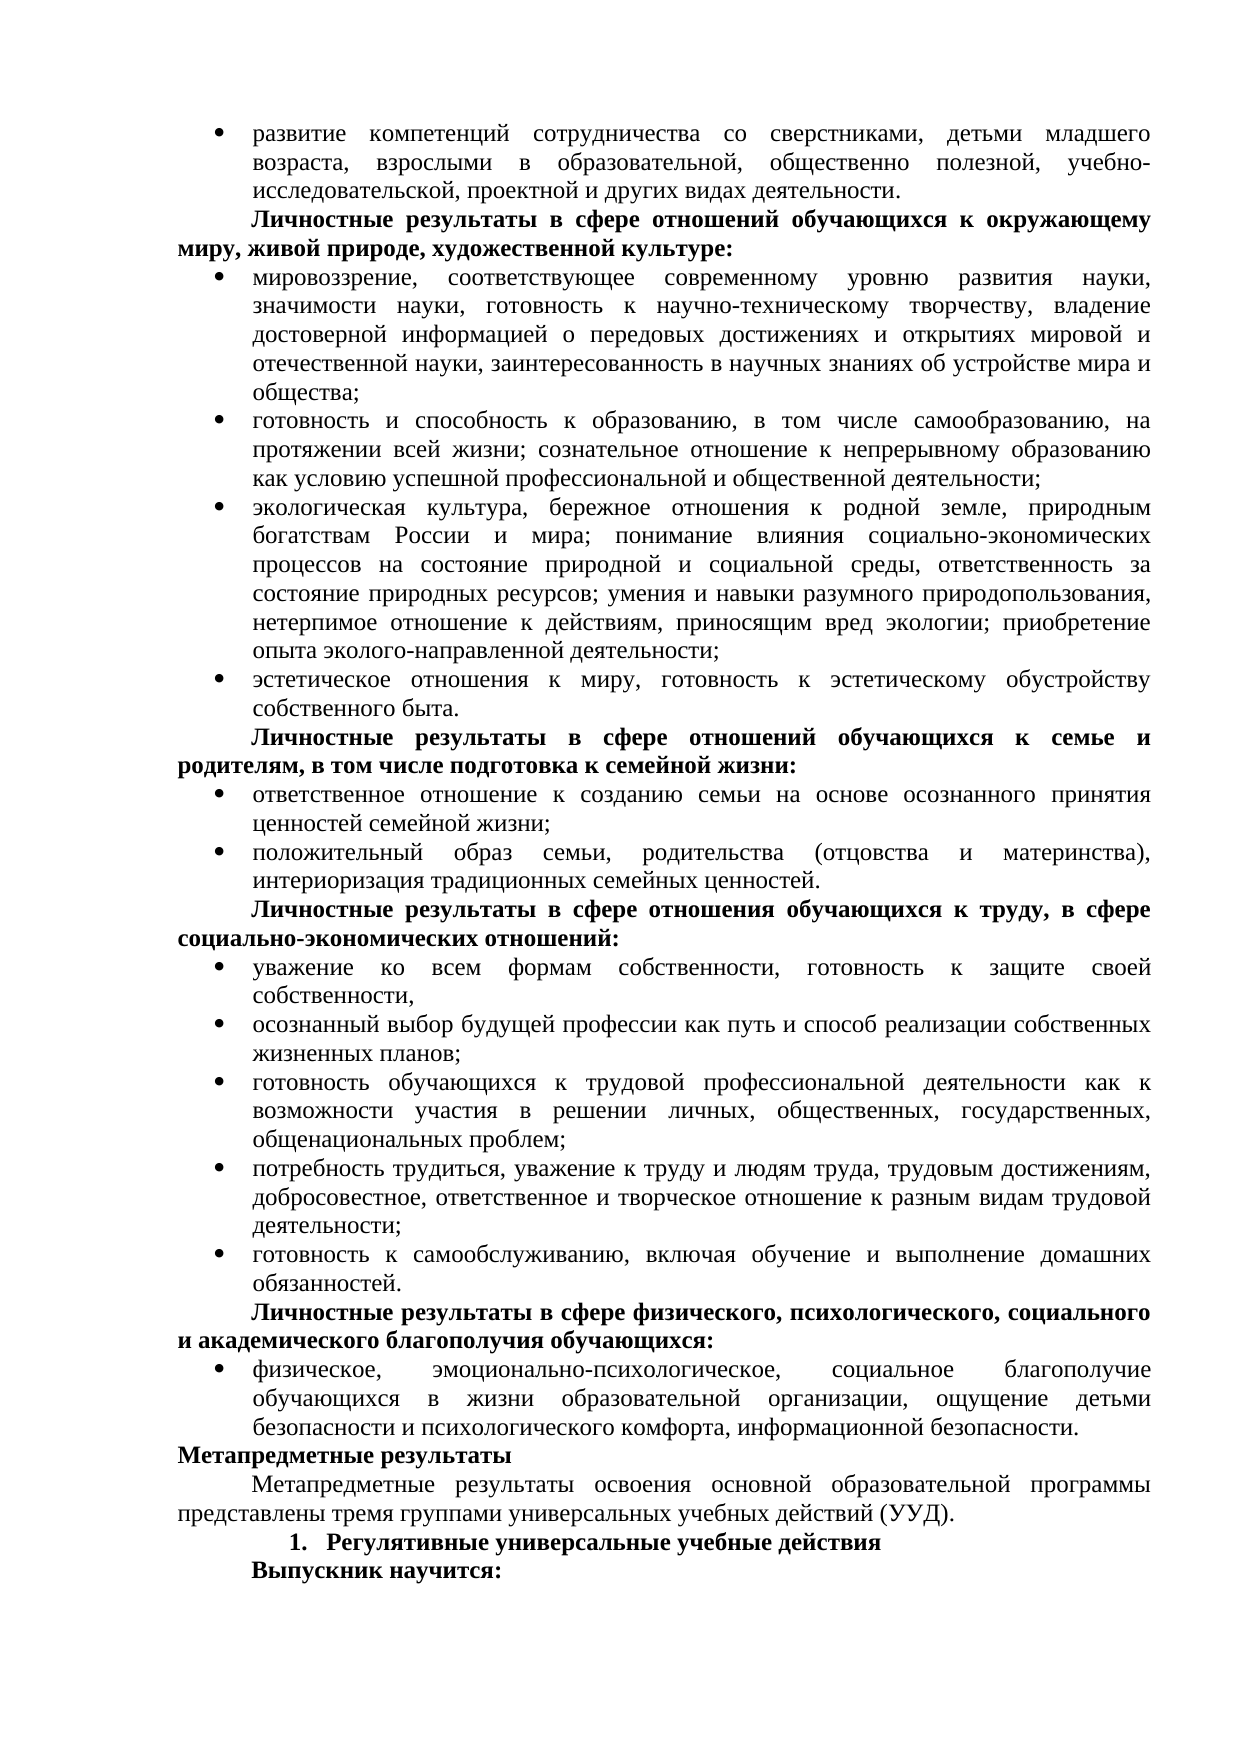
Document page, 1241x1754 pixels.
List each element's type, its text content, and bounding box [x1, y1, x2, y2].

list осознанный выбор будущей профессии как путь и способ реализации собственных жизненных планов; [215, 1009, 1152, 1067]
list положительный образ семьи, родительства (отцовства и материнства), интериоризация традиционных семейных ценностей. [215, 837, 1152, 894]
text Личностные результаты в сфере отношений обучающихся к семье и родителям, в том числе подготовка к семейной жизни: [177, 722, 1152, 779]
list развитие компетенций сотрудничества со сверстниками, детьми младшего возраста, взрослыми в образовательной, общественно полезной, учебно-исследовательской, проектной и других видах деятельности. [215, 118, 1152, 204]
list экологическая культура, бережное отношения к родной земле, природным богатствам России и мира; понимание влияния социально-экономических процессов на состояние природной и социальной среды, ответственность за состояние природных ресурсов; умения и навыки разумного природопользования, нетерпимое отношение к действиям, приносящим вред экологии; приобретение опыта эколого-направленной деятельности; [215, 492, 1152, 664]
text Метапредметные результаты [177, 1441, 1152, 1469]
list готовность обучающихся к трудовой профессиональной деятельности как к возможности участия в решении личных, общественных, государственных, общенациональных проблем; [215, 1067, 1152, 1153]
list эстетическое отношения к миру, готовность к эстетическому обустройству собственного быта. [215, 664, 1152, 722]
list ответственное отношение к созданию семьи на основе осознанного принятия ценностей семейной жизни; [215, 779, 1152, 837]
list физическое, эмоционально-психологическое, социальное благополучие обучающихся в жизни образовательной организации, ощущение детьми безопасности и психологического комфорта, информационной безопасности. [215, 1354, 1152, 1441]
text Личностные результаты в сфере физического, психологического, социального и академического благополучия обучающихся: [177, 1297, 1152, 1354]
list мировоззрение, соответствующее современному уровню развития науки, значимости науки, готовность к научно-техническому творчеству, владение достоверной информацией о передовых достижениях и открытиях мировой и отечественной науки, заинтересованность в научных знаниях об устройстве мира и общества; [215, 262, 1152, 406]
text Личностные результаты в сфере отношений обучающихся к окружающему миру, живой природе, художественной культуре: [177, 204, 1152, 262]
list Регулятивные универсальные учебные действия [288, 1527, 1152, 1556]
text Личностные результаты в сфере отношения обучающихся к труду, в сфере социально-экономических отношений: [177, 894, 1152, 952]
list уважение ко всем формам собственности, готовность к защите своей собственности, [215, 952, 1152, 1009]
list готовность к самообслуживанию, включая обучение и выполнение домашних обязанностей. [215, 1239, 1152, 1297]
text Выпускник научится: [177, 1556, 1152, 1584]
list потребность трудиться, уважение к труду и людям труда, трудовым достижениям, добросовестное, ответственное и творческое отношение к разным видам трудовой деятельности; [215, 1153, 1152, 1239]
list готовность и способность к образованию, в том числе самообразованию, на протяжении всей жизни; сознательное отношение к непрерывному образованию как условию успешной профессиональной и общественной деятельности; [215, 406, 1152, 492]
text Метапредметные результаты освоения основной образовательной программы представлены тремя группами универсальных учебных действий (УУД). [177, 1469, 1152, 1527]
